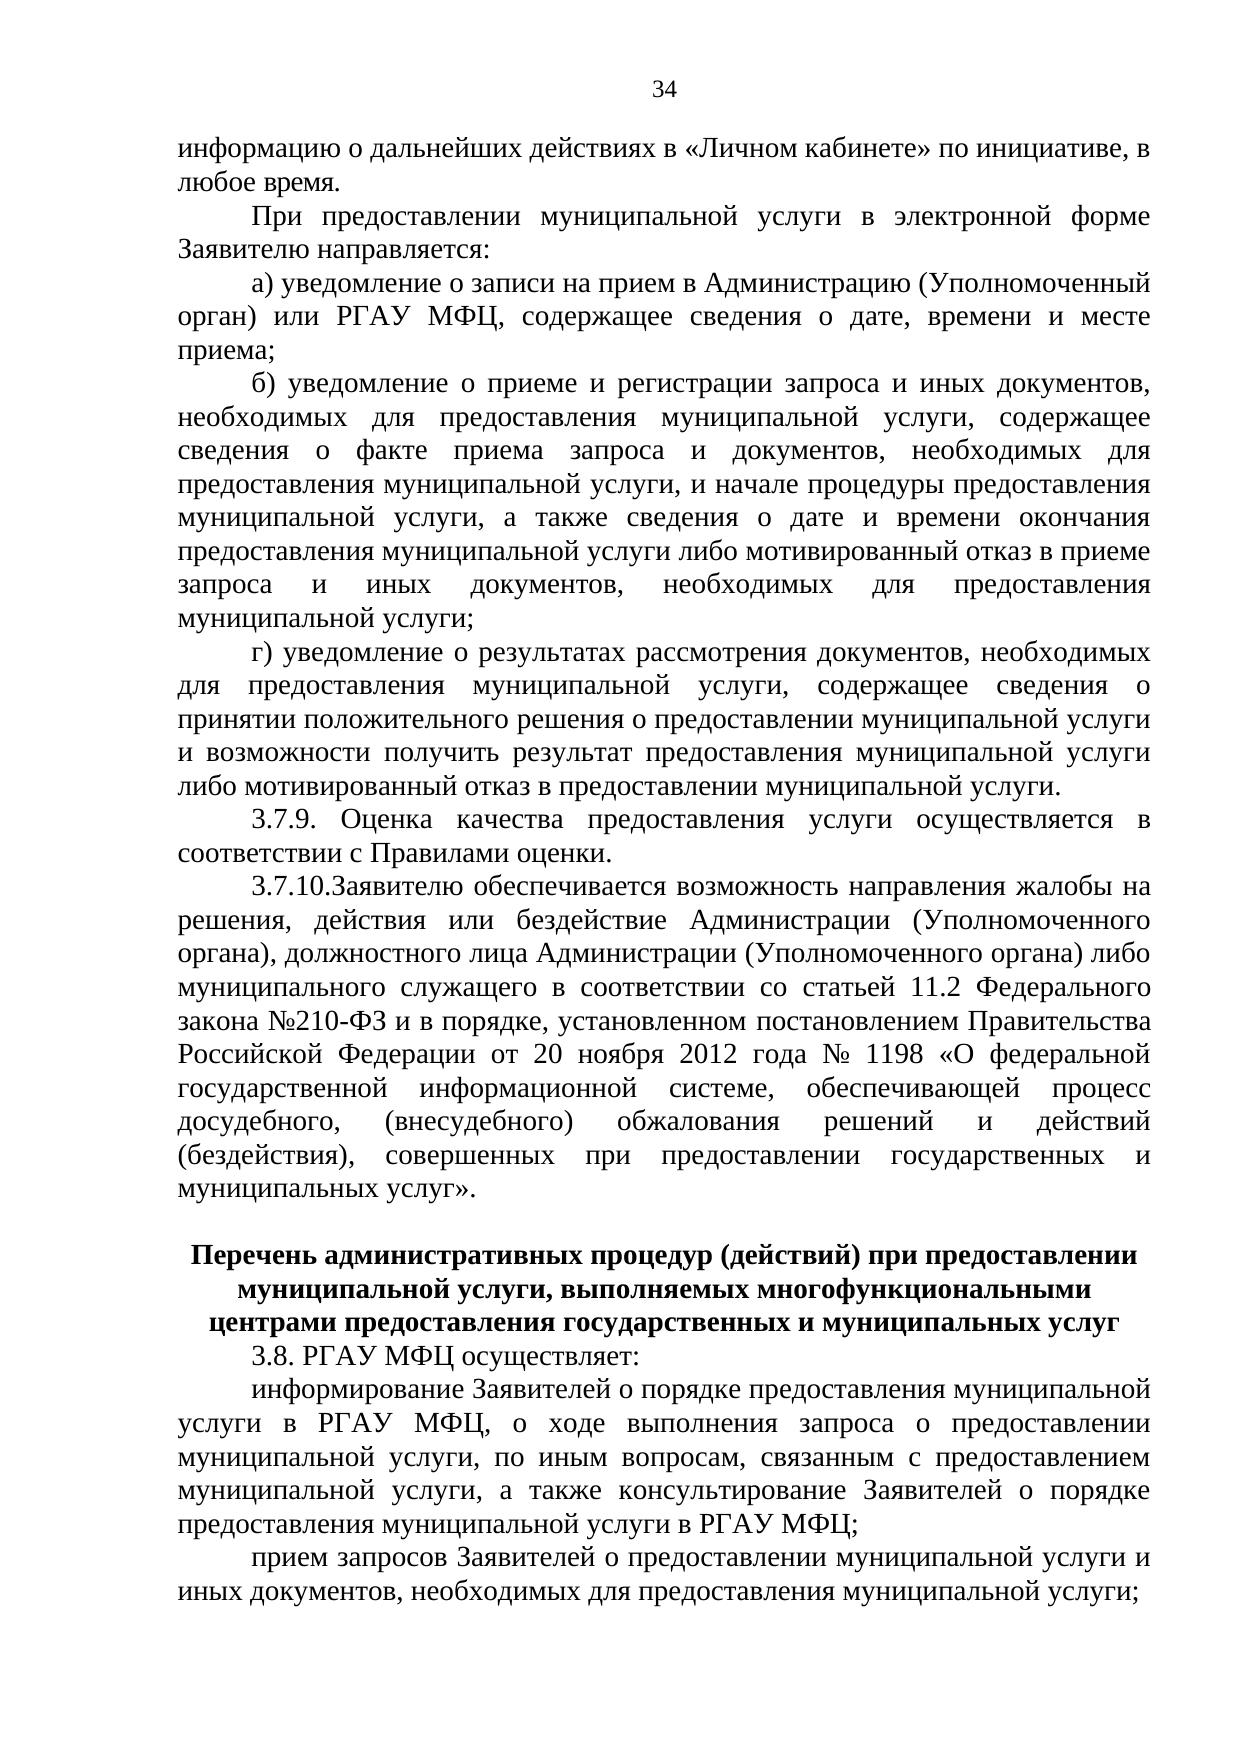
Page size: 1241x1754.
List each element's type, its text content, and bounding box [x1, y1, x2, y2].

text Перечень административных процедур (действий) при предоставлении муниципальной услуги, выполняемых многофункциональными центрами предоставления государственных и муниципальных услуг [177, 1237, 1152, 1338]
text прием запросов Заявителей о предоставлении муниципальной услуги и иных документов, необходимых для предоставления муниципальной услуги; [177, 1539, 1152, 1606]
text информирование Заявителей о порядке предоставления муниципальной услуги в РГАУ МФЦ, о ходе выполнения запроса о предоставлении муниципальной услуги, по иным вопросам, связанным с предоставлением муниципальной услуги, а также консультирование Заявителей о порядке предоставления муниципальной услуги в РГАУ МФЦ; [177, 1372, 1152, 1539]
text 3.7.10.Заявителю обеспечивается возможность направления жалобы на решения, действия или бездействие Администрации (Уполномоченного органа), должностного лица Администрации (Уполномоченного органа) либо муниципального служащего в соответствии со статьей 11.2 Федерального закона №210-ФЗ и в порядке, установленном постановлением Правительства Российской Федерации от 20 ноября 2012 года № 1198 «О федеральной государственной информационной системе, обеспечивающей процесс досудебного, (внесудебного) обжалования решений и действий (бездействия), совершенных при предоставлении государственных и муниципальных услуг». [177, 868, 1152, 1204]
text б) уведомление о приеме и регистрации запроса и иных документов, необходимых для предоставления муниципальной услуги, содержащее сведения о факте приема запроса и документов, необходимых для предоставления муниципальной услуги, и начале процедуры предоставления муниципальной услуги, а также сведения о дате и времени окончания предоставления муниципальной услуги либо мотивированный отказ в приеме запроса и иных документов, необходимых для предоставления муниципальной услуги; [177, 365, 1152, 634]
text а) уведомление о записи на прием в Администрацию (Уполномоченный орган) или РГАУ МФЦ, содержащее сведения о дате, времени и месте приема; [177, 265, 1152, 365]
text г) уведомление о результатах рассмотрения документов, необходимых для предоставления муниципальной услуги, содержащее сведения о принятии положительного решения о предоставлении муниципальной услуги и возможности получить результат предоставления муниципальной услуги либо мотивированный отказ в предоставлении муниципальной услуги. [177, 634, 1152, 801]
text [177, 131, 1152, 198]
text При предоставлении муниципальной услуги в электронной форме Заявителю направляется: [177, 198, 1152, 265]
text 3.7.9. Оценка качества предоставления услуги осуществляется в соответствии с Правилами оценки. [177, 801, 1152, 868]
text 3.8. РГАУ МФЦ осуществляет: [177, 1338, 1152, 1372]
